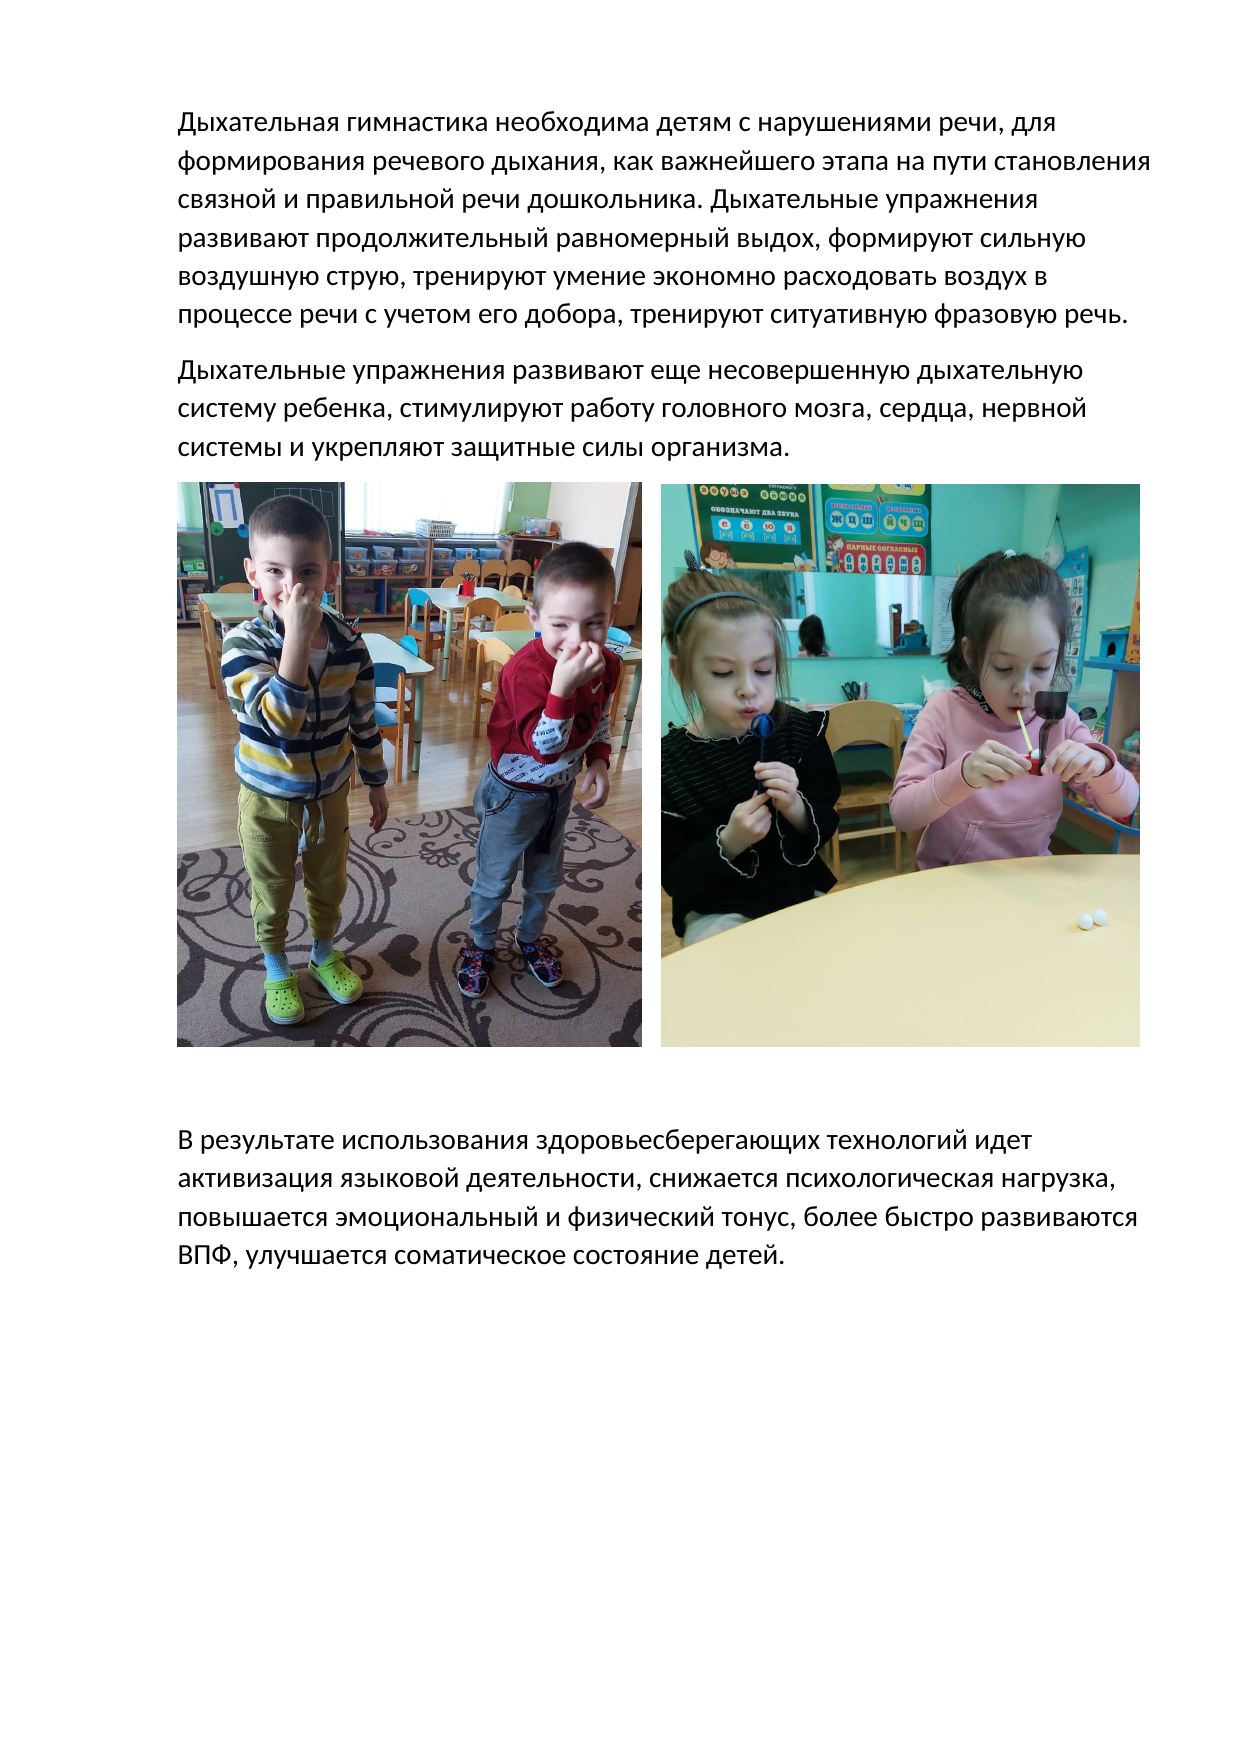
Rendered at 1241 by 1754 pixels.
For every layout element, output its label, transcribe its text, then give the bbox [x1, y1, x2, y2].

picture [661, 484, 1140, 1047]
text Дыхательная гимнастика необходима детям с нарушениями речи, для формирования речевого дыхания, как важнейшего этапа на пути становления связной и правильной речи дошкольника. Дыхательные упражнения развивают продолжительный равномерный выдох, формируют сильную воздушную струю, тренируют умение экономно расходовать воздух в процессе речи с учетом его добора, тренируют ситуативную фразовую речь. [177, 103, 1152, 331]
text Дыхательные упражнения развивают еще несовершенную дыхательную систему ребенка, стимулируют работу головного мозга, сердца, нервной системы и укрепляют защитные силы организма. [177, 351, 1152, 463]
picture [177, 482, 642, 1047]
text В результате использования здоровьесберегающих технологий идет активизация языковой деятельности, снижается психологическая нагрузка, повышается эмоциональный и физический тонус, более быстро развиваются ВПФ, улучшается соматическое состояние детей. [177, 1121, 1152, 1272]
